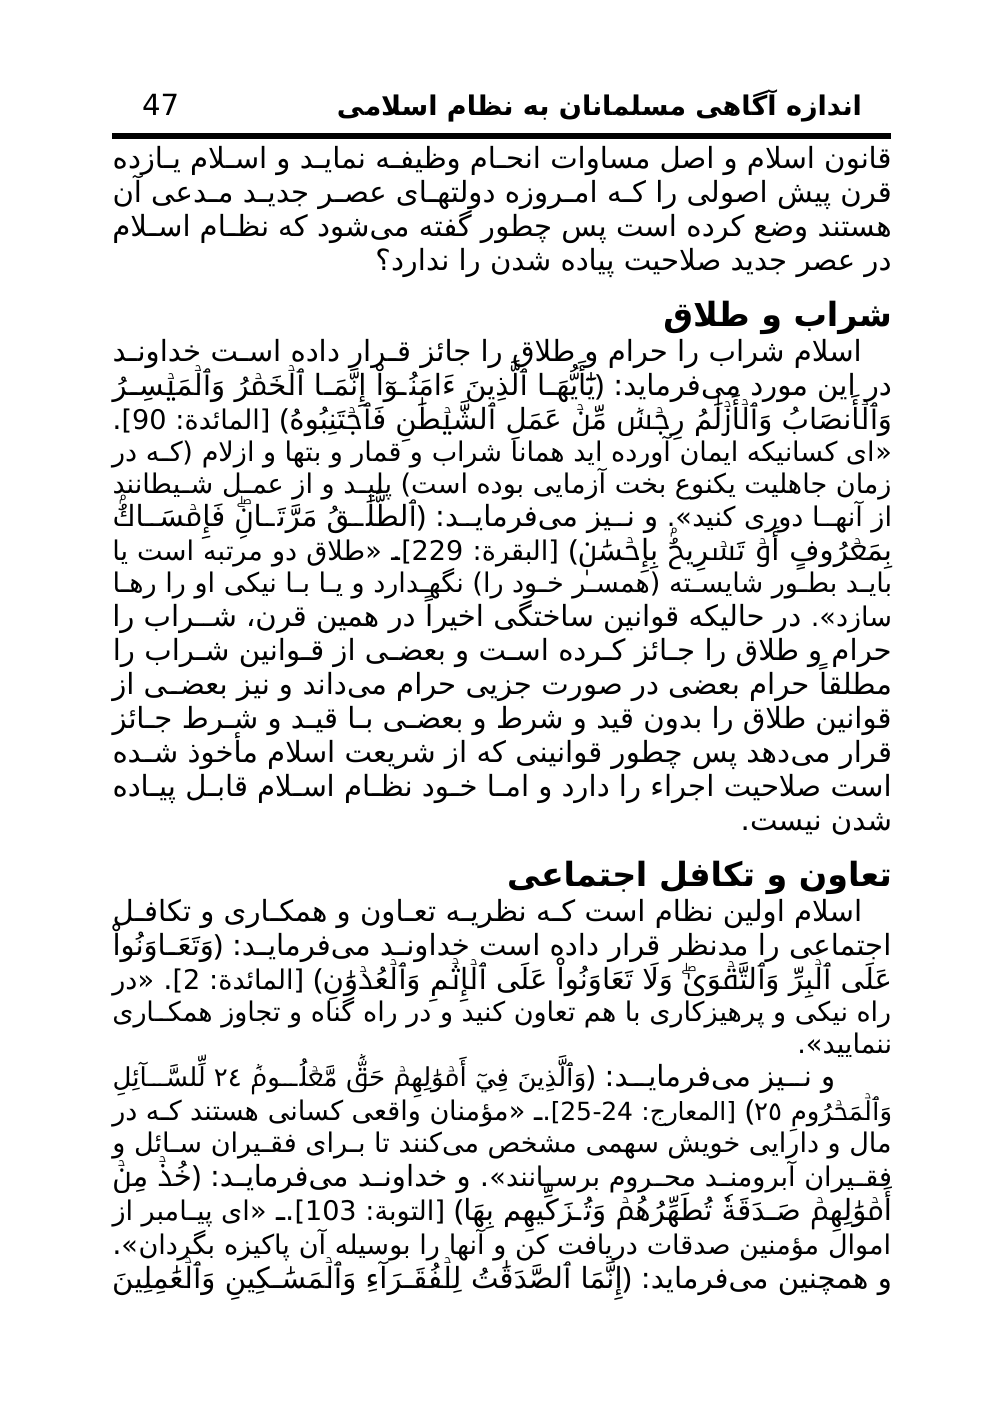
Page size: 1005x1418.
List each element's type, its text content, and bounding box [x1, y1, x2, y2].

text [112, 141, 892, 277]
text اسلام شراب را حرام و طلاق را جائز قرار داده است خداوند در این مورد می‌فرماید: ﴿يَٰٓأَيُّهَا ٱلَّذِينَ ءَامَنُوٓاْ إِنَّمَا ٱلۡخَمۡرُ وَٱلۡمَيۡسِرُ وَٱلۡأَنصَابُ وَٱلۡأَزۡلَٰمُ رِجۡسٞ مِّنۡ عَمَلِ ٱلشَّيۡطَٰنِ فَٱجۡتَنِبُوهُ﴾ [المائدة: 90]. «ای کسانیکه ایمان آورده اید همانا شراب و قمار و بتها و ازلام (که در زمان جاهلیت یکنوع بخت آزمایی بوده است) پلید و از عمل شیطانند از آنها دوری کنید». و نیز می‌فرماید: ﴿ٱلطَّلَٰقُ مَرَّتَانِۖ فَإِمۡسَاكُۢ بِمَعۡرُوفٍ أَوۡ تَسۡرِيحُۢ بِإِحۡسَٰنٖ﴾ [البقرة: 229]. «طلاق دو مرتبه است یا باید بطور شایسته (همسر خود را) نگهدارد و یا با نیکی او را رها سازد». در حالیکه قوانین ساختگی اخیراً‌ در همین قرن، شراب را حرام و طلاق را جائز کرده است و بعضی از قوانین شراب را مطلقاً ‌حرام بعضی در صورت جزیی حرام می‌داند و نیز بعضی از قوانین طلاق را بدون قید و شرط و بعضی با قید و شرط جائز قرار می‌دهد پس چطور قوانینی که از شریعت اسلام مأخوذ شده است صلاحیت اجراء را دارد و اما خود نظام اسلام قابل پیاده شدن نیست. [112, 335, 892, 837]
text اسلام اولین نظام است که نظریه تعاون و همکاری و تکافل اجتماعی را مدنظر قرار داده است خداوند می‌فرماید: ﴿وَتَعَاوَنُواْ عَلَى ٱلۡبِرِّ وَٱلتَّقۡوَىٰۖ وَلَا تَعَاوَنُواْ عَلَى ٱلۡإِثۡمِ وَٱلۡعُدۡوَٰنِ﴾ [المائدة: 2]. «در راه نیکی و پرهیزکاری با هم تعاون کنید و در راه گناه و تجاوز همکاری ننمایید». [112, 894, 892, 1059]
text تعاون و تکافل اجتماعی [112, 856, 892, 894]
text شراب و طلاق [112, 296, 892, 335]
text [112, 1059, 892, 1295]
